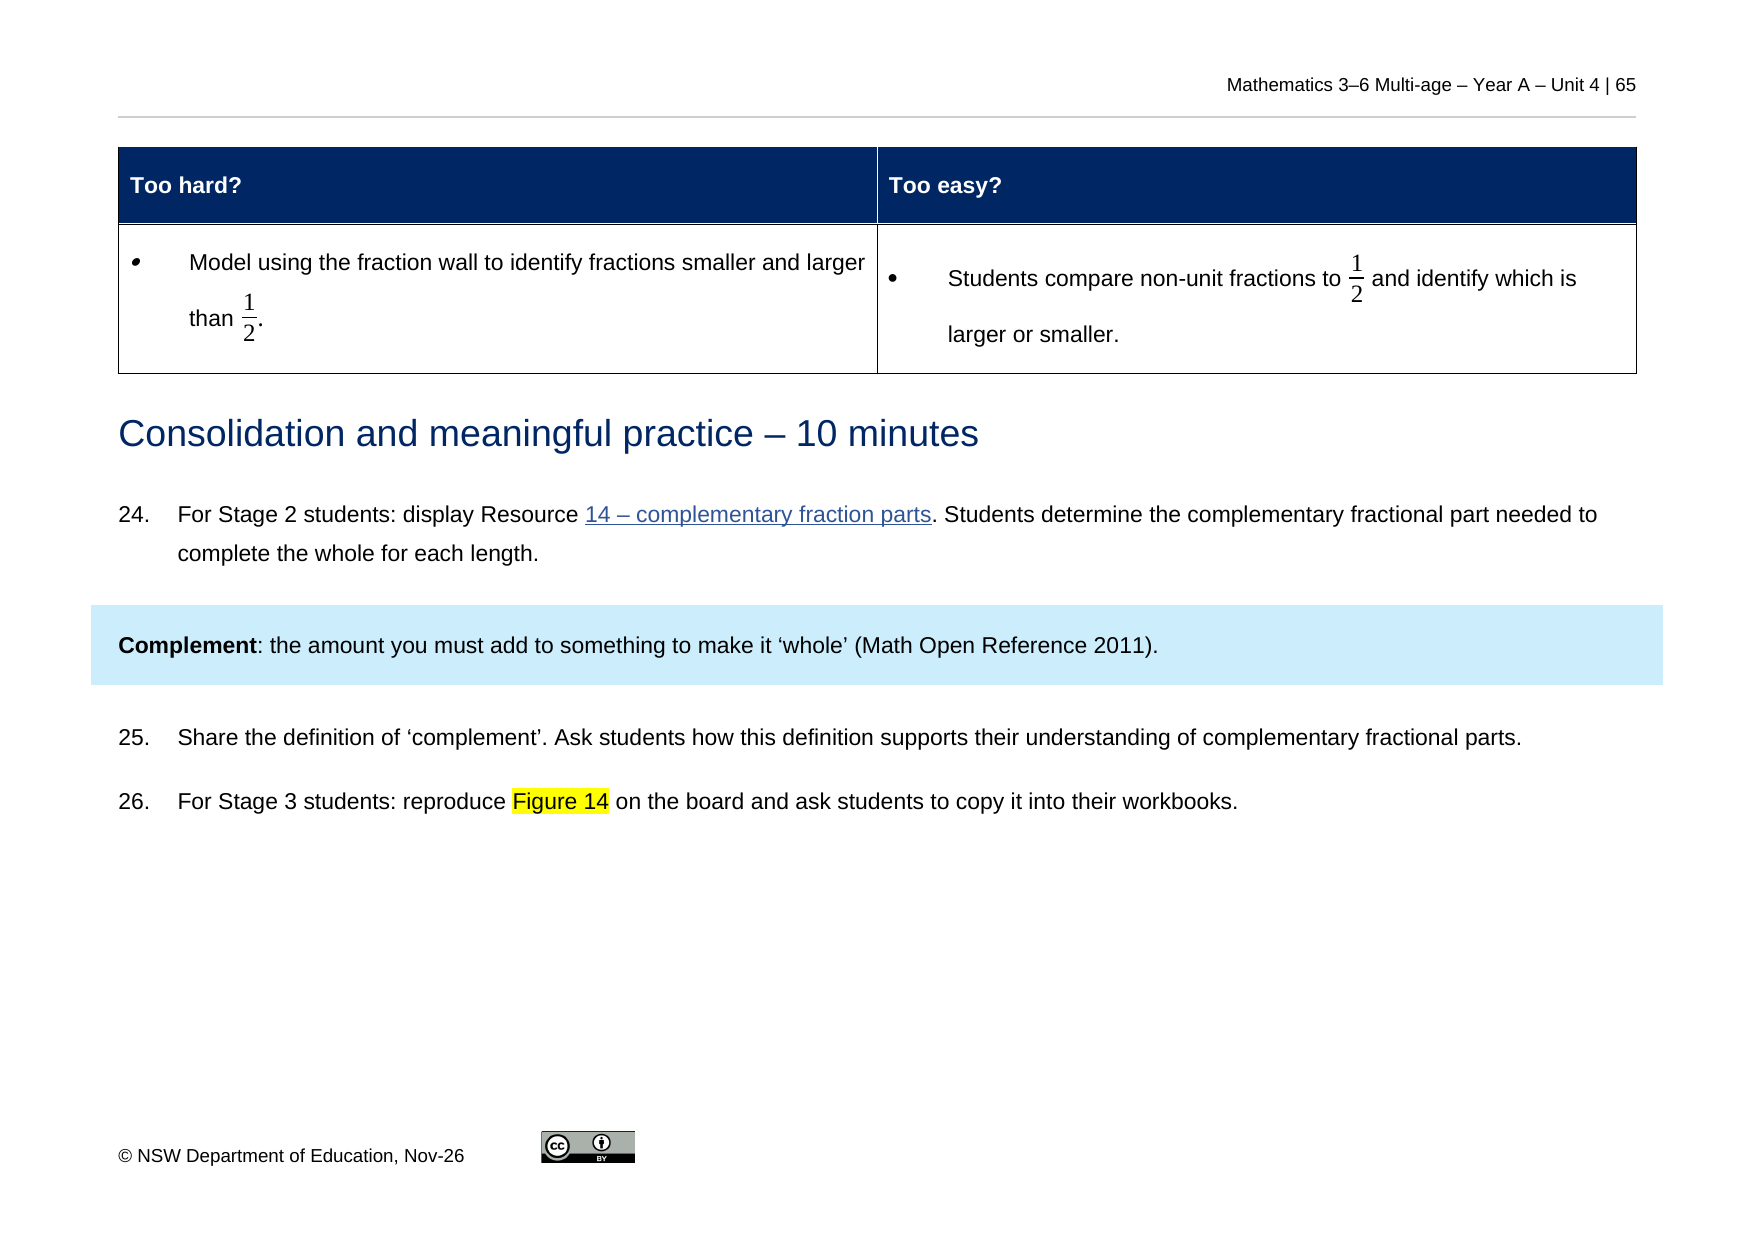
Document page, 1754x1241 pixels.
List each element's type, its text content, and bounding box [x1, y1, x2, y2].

table_header Too hard? [119, 147, 877, 223]
picture [541, 1131, 635, 1163]
list For Stage 3 students: reproduce Figure 14 on the board and ask students to copy it into their workbooks. [609, 788, 1636, 814]
subtitle Consolidation and meaningful practice – 10 minutes [118, 411, 1636, 454]
table_header Too easy? [878, 147, 1636, 223]
list For Stage 2 students: display Resource 14 – complementary fraction parts. Students determine the complementary fractional part needed to complete the whole for each length. [118, 501, 1636, 567]
text Complement: the amount you must add to something to make it ‘whole’ (Math Open Reference 2011). [97, 611, 1657, 679]
list Share the definition of ‘complement’. Ask students how this definition supports their understanding of complementary fractional parts. [118, 723, 1636, 750]
list For Stage 3 students: reproduce Figure 14 on the board and ask students to copy it into their workbooks. [118, 788, 512, 814]
